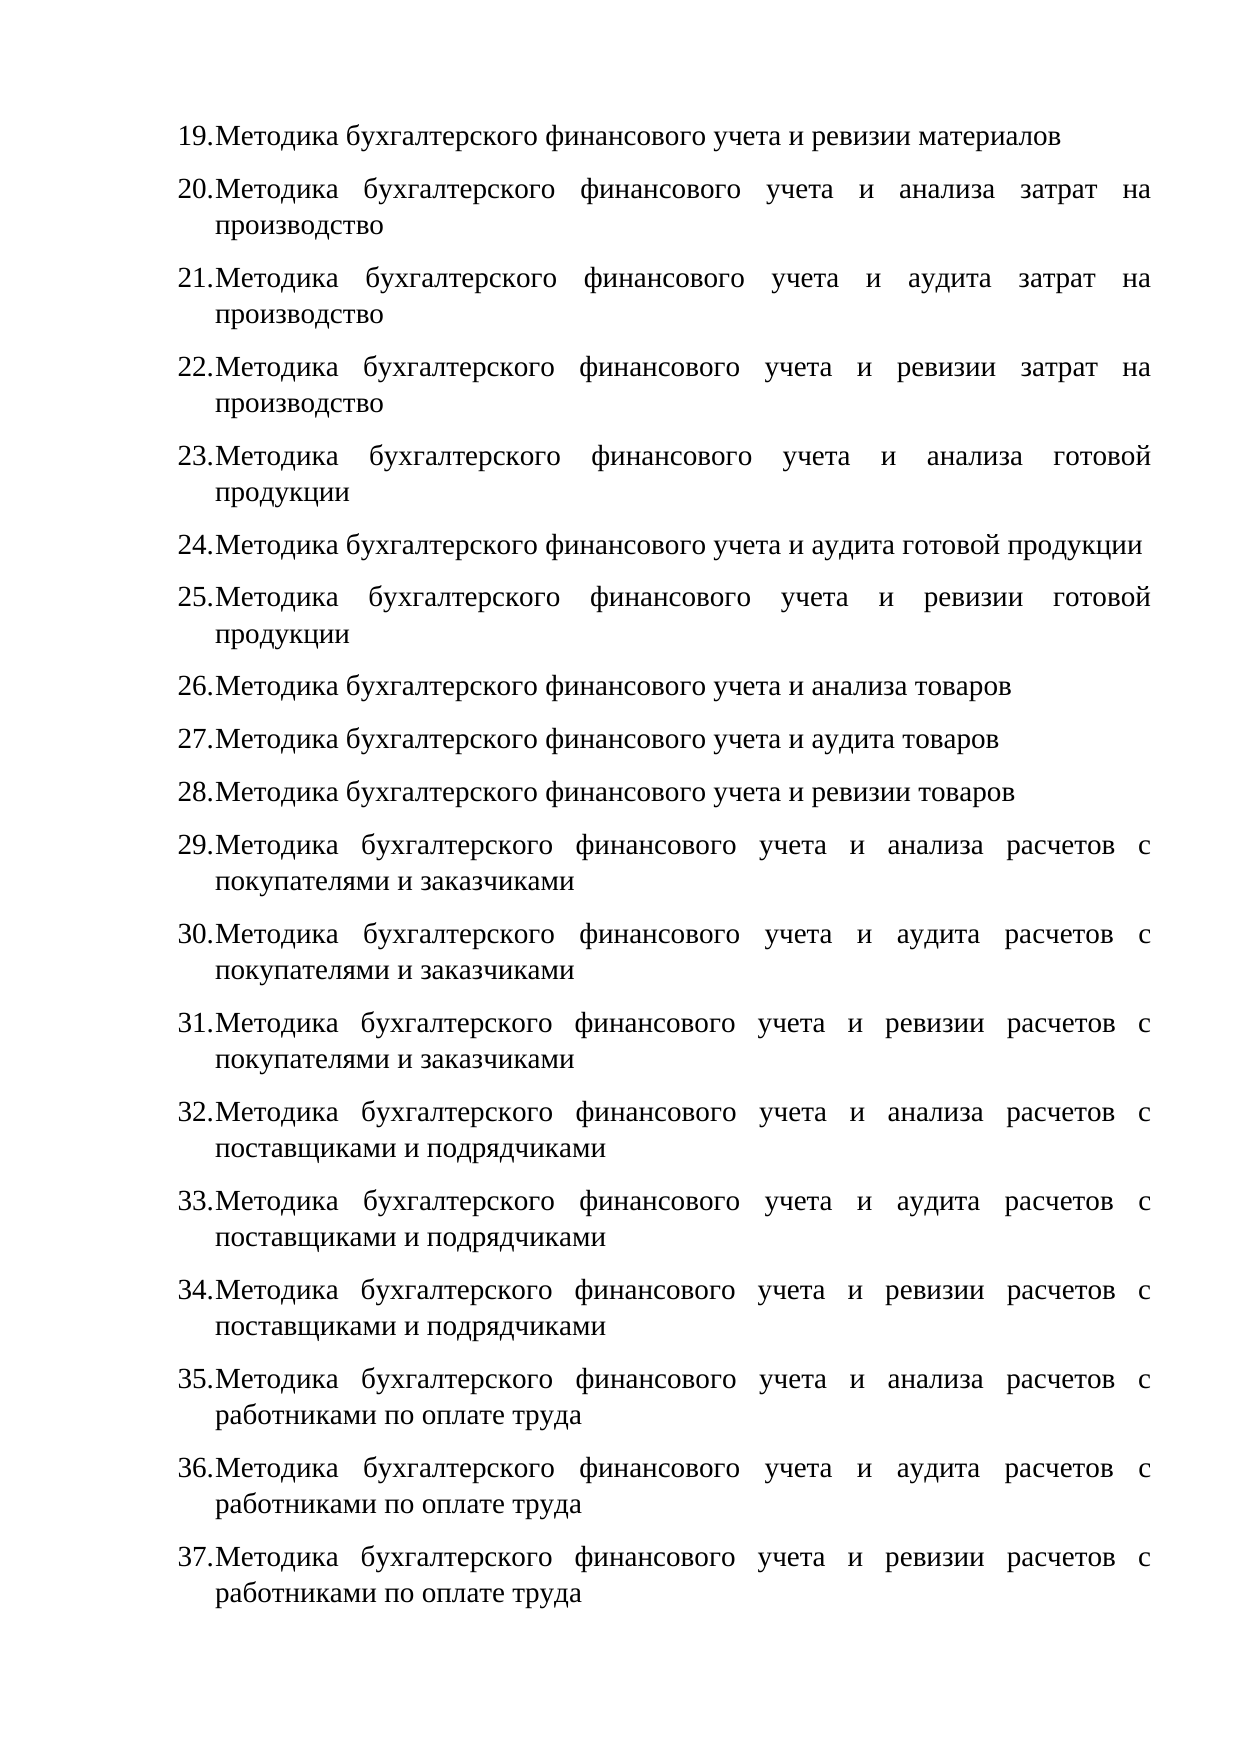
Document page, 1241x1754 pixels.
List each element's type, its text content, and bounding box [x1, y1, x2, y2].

list Методика бухгалтерского финансового учета и ревизии затрат на производство [177, 349, 1152, 418]
list Методика бухгалтерского финансового учета и аудита расчетов с работниками по оплате труда [177, 1450, 1152, 1519]
list Методика бухгалтерского финансового учета и ревизии готовой продукции [177, 579, 1152, 649]
list Методика бухгалтерского финансового учета и аудита расчетов с покупателями и заказчиками [177, 916, 1152, 986]
list Методика бухгалтерского финансового учета и анализа затрат на производство [177, 171, 1152, 241]
list Методика бухгалтерского финансового учета и анализа расчетов с поставщиками и подрядчиками [177, 1094, 1152, 1163]
list Методика бухгалтерского финансового учета и ревизии расчетов с покупателями и заказчиками [177, 1005, 1152, 1074]
list Методика бухгалтерского финансового учета и ревизии расчетов с поставщиками и подрядчиками [177, 1272, 1152, 1341]
list Методика бухгалтерского финансового учета и анализа расчетов с покупателями и заказчиками [177, 827, 1152, 897]
list Методика бухгалтерского финансового учета и аудита товаров [177, 721, 1152, 755]
list Методика бухгалтерского финансового учета и аудита затрат на производство [177, 260, 1152, 329]
list Методика бухгалтерского финансового учета и ревизии материалов [177, 118, 1152, 152]
list Методика бухгалтерского финансового учета и анализа товаров [177, 668, 1152, 702]
list Методика бухгалтерского финансового учета и анализа расчетов с работниками по оплате труда [177, 1361, 1152, 1430]
list Методика бухгалтерского финансового учета и аудита готовой продукции [177, 527, 1152, 560]
list Методика бухгалтерского финансового учета и аудита расчетов с поставщиками и подрядчиками [177, 1183, 1152, 1252]
list Методика бухгалтерского финансового учета и анализа готовой продукции [177, 438, 1152, 507]
list Методика бухгалтерского финансового учета и ревизии товаров [177, 774, 1152, 808]
list Методика бухгалтерского финансового учета и ревизии расчетов с работниками по оплате труда [177, 1539, 1152, 1608]
